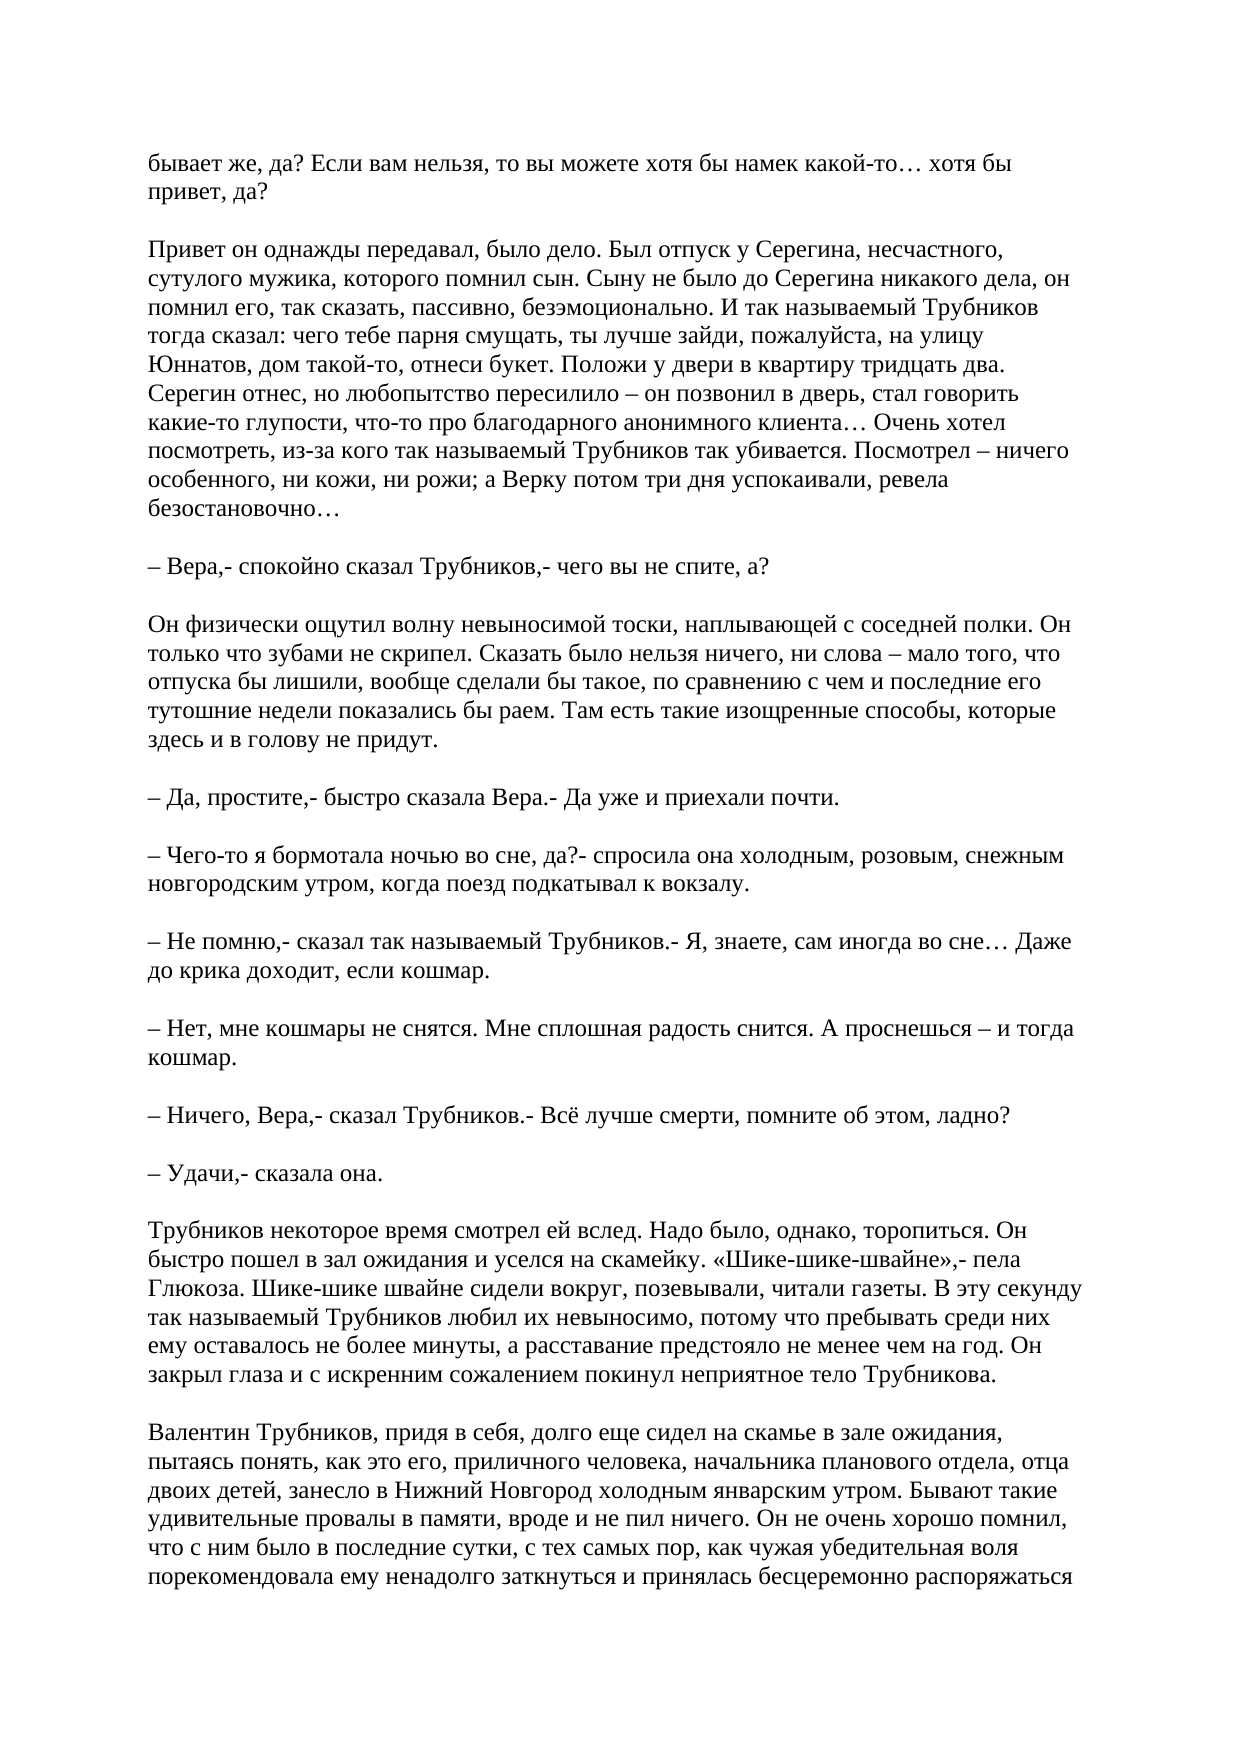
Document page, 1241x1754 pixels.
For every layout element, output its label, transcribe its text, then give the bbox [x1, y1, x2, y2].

text – Вера,- спокойно сказал Трубников,- чего вы не спите, а? [148, 551, 1093, 580]
text – Чего-то я бормотала ночью во сне, да?- спросила она холодным, розовым, снежным новгородским утром, когда поезд подкатывал к вокзалу. [148, 840, 1093, 897]
text – Удачи,- сказала она. [148, 1158, 1093, 1186]
text Привет он однажды передавал, было дело. Был отпуск у Серегина, несчастного, сутулого мужика, которого помнил сын. Сыну не было до Серегина никакого дела, он помнил его, так сказать, пассивно, безэмоционально. И так называемый Трубников тогда сказал: чего тебе парня смущать, ты лучше зайди, пожалуйста, на улицу Юннатов, дом такой-то, отнеси букет. Положи у двери в квартиру тридцать два. Серегин отнес, но любопытство пересилило – он позвонил в дверь, стал говорить какие-то глупости, что-то про благодарного анонимного клиента… Очень хотел посмотреть, из-за кого так называемый Трубников так убивается. Посмотрел – ничего особенного, ни кожи, ни рожи; а Верку потом три дня успокаивали, ревела безостановочно… [148, 234, 1093, 522]
text – Не помню,- сказал так называемый Трубников.- Я, знаете, сам иногда во сне… Даже до крика доходит, если кошмар. [148, 926, 1093, 984]
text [148, 148, 1093, 205]
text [148, 1417, 1093, 1590]
text Трубников некоторое время смотрел ей вслед. Надо было, однако, торопиться. Он быстро пошел в зал ожидания и уселся на скамейку. «Шике-шике-швайне»,- пела Глюкоза. Шике-шике швайне сидели вокруг, позевывали, читали газеты. В эту секунду так называемый Трубников любил их невыносимо, потому что пребывать среди них ему оставалось не более минуты, а расставание предстояло не менее чем на год. Он закрыл глаза и с искренним сожалением покинул неприятное тело Трубникова. [148, 1216, 1093, 1388]
text Он физически ощутил волну невыносимой тоски, наплывающей с соседней полки. Он только что зубами не скрипел. Сказать было нельзя ничего, ни слова – мало того, что отпуска бы лишили, вообще сделали бы такое, по сравнению с чем и последние его тутошние недели показались бы раем. Там есть такие изощренные способы, которые здесь и в голову не придут. [148, 609, 1093, 753]
text – Да, простите,- быстро сказала Вера.- Да уже и приехали почти. [148, 782, 1093, 811]
text – Нет, мне кошмары не снятся. Мне сплошная радость снится. А проснешься – и тогда кошмар. [148, 1013, 1093, 1071]
text – Ничего, Вера,- сказал Трубников.- Всё лучше смерти, помните об этом, ладно? [148, 1100, 1093, 1128]
